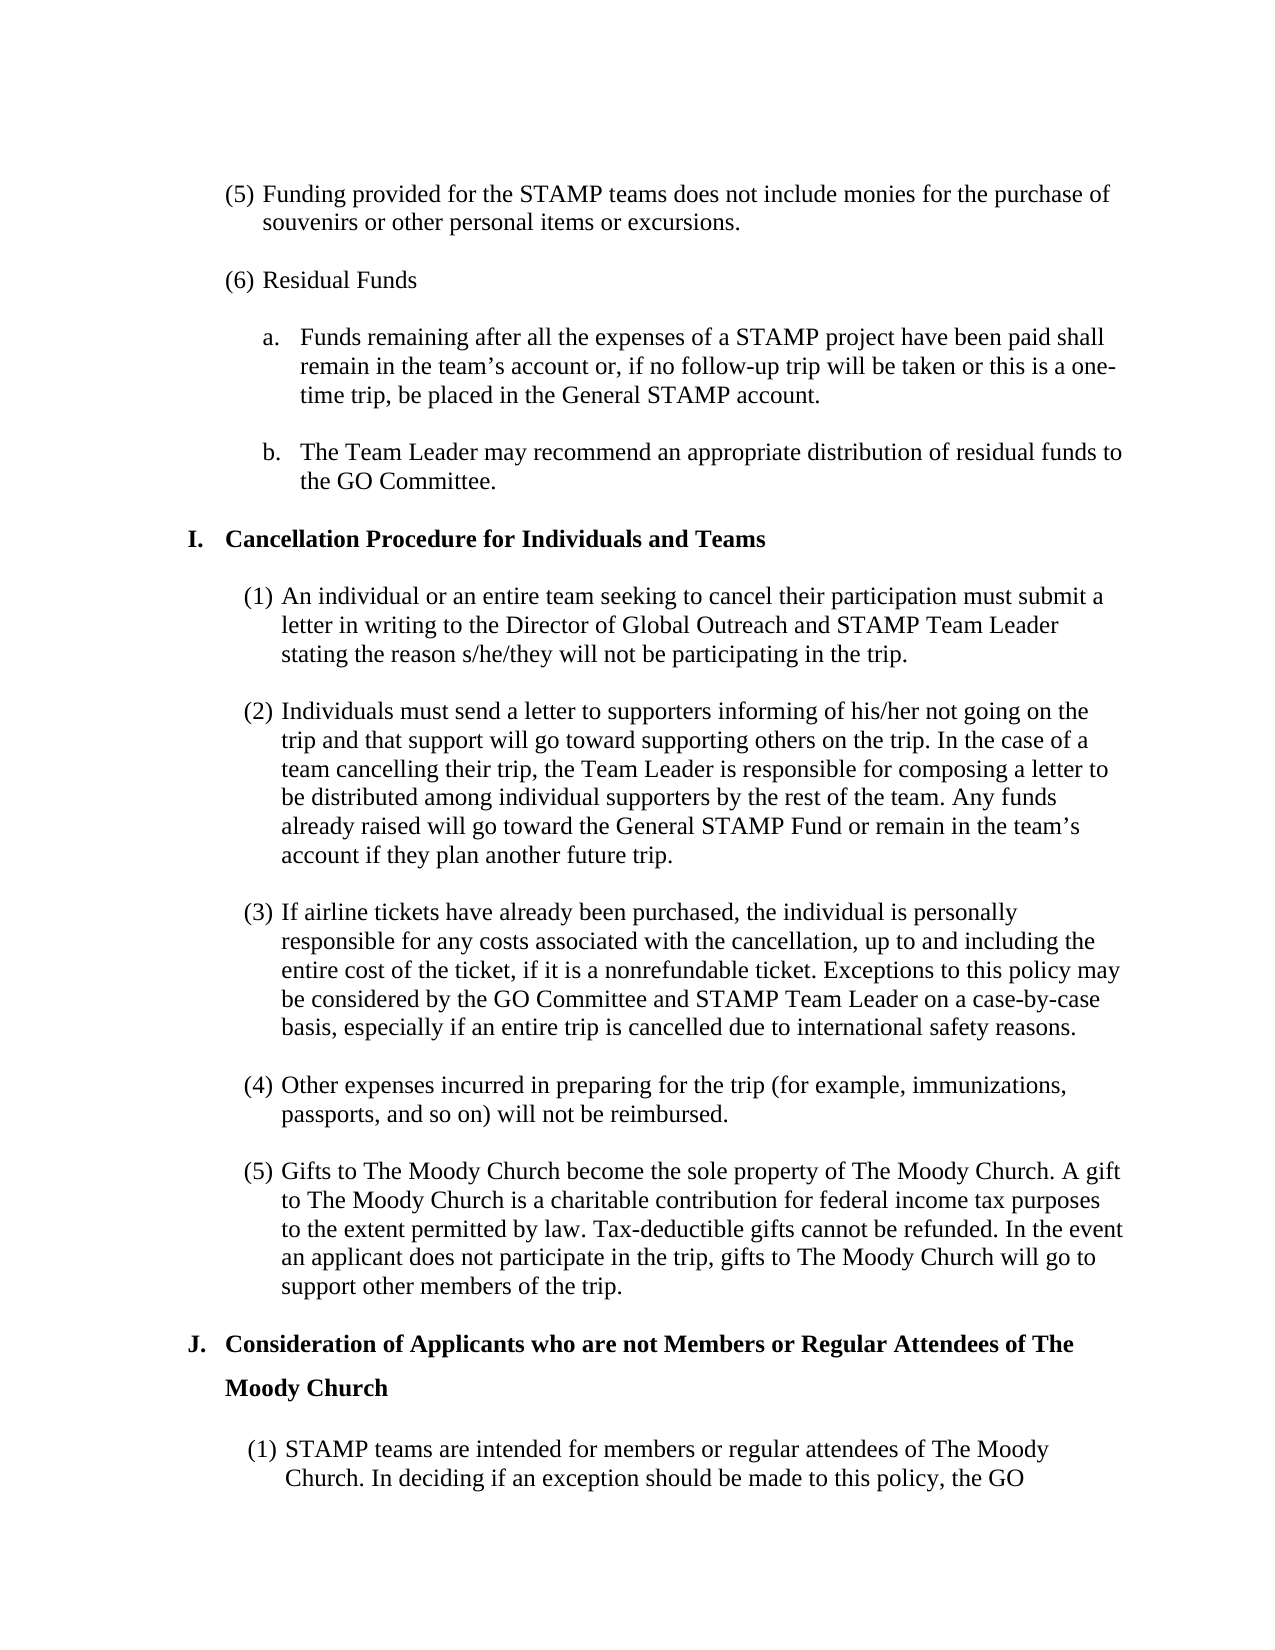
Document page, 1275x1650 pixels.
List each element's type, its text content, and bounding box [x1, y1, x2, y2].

list Other expenses incurred in preparing for the trip (for example, immunizations, passports, and so on) will not be reimbursed. [244, 1070, 1125, 1127]
list Residual Funds [225, 265, 1125, 294]
list Gifts to The Moody Church become the sole property of The Moody Church. A gift to The Moody Church is a charitable contribution for federal income tax purposes to the extent permitted by law. Tax-deductible gifts cannot be refunded. In the event an applicant does not participate in the trip, gifts to The Moody Church will go to support other members of the trip. [244, 1156, 1125, 1300]
list Cancellation Procedure for Individuals and Teams [187, 524, 1125, 552]
list Funding provided for the STAMP teams does not include monies for the purchase of souvenirs or other personal items or excursions. [225, 179, 1125, 236]
list Funds remaining after all the expenses of a STAMP project have been paid shall remain in the team’s account or, if no follow-up trip will be taken or this is a one-time trip, be placed in the General STAMP account. [262, 322, 1125, 409]
list The Team Leader may recommend an appropriate distribution of residual funds to the GO Committee. [262, 437, 1125, 495]
list Individuals must send a letter to supporters informing of his/her not going on the trip and that support will go toward supporting others on the trip. In the case of a team cancelling their trip, the Team Leader is responsible for composing a letter to be distributed among individual supporters by the rest of the team. Any funds already raised will go toward the General STAMP Fund or remain in the team’s account if they plan another future trip. [244, 696, 1125, 869]
list An individual or an entire team seeking to cancel their participation must submit a letter in writing to the Director of Global Outreach and STAMP Team Leader stating the reason s/he/they will not be participating in the trip. [244, 581, 1125, 667]
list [247, 1434, 1125, 1492]
list Consideration of Applicants who are not Members or Regular Attendees of The Moody Church [187, 1329, 1125, 1405]
list If airline tickets have already been purchased, the individual is personally responsible for any costs associated with the cancellation, up to and including the entire cost of the ticket, if it is a nonrefundable ticket. Exceptions to this policy may be considered by the GO Committee and STAMP Team Leader on a case-by-case basis, especially if an entire trip is cancelled due to international safety reasons. [244, 897, 1125, 1041]
